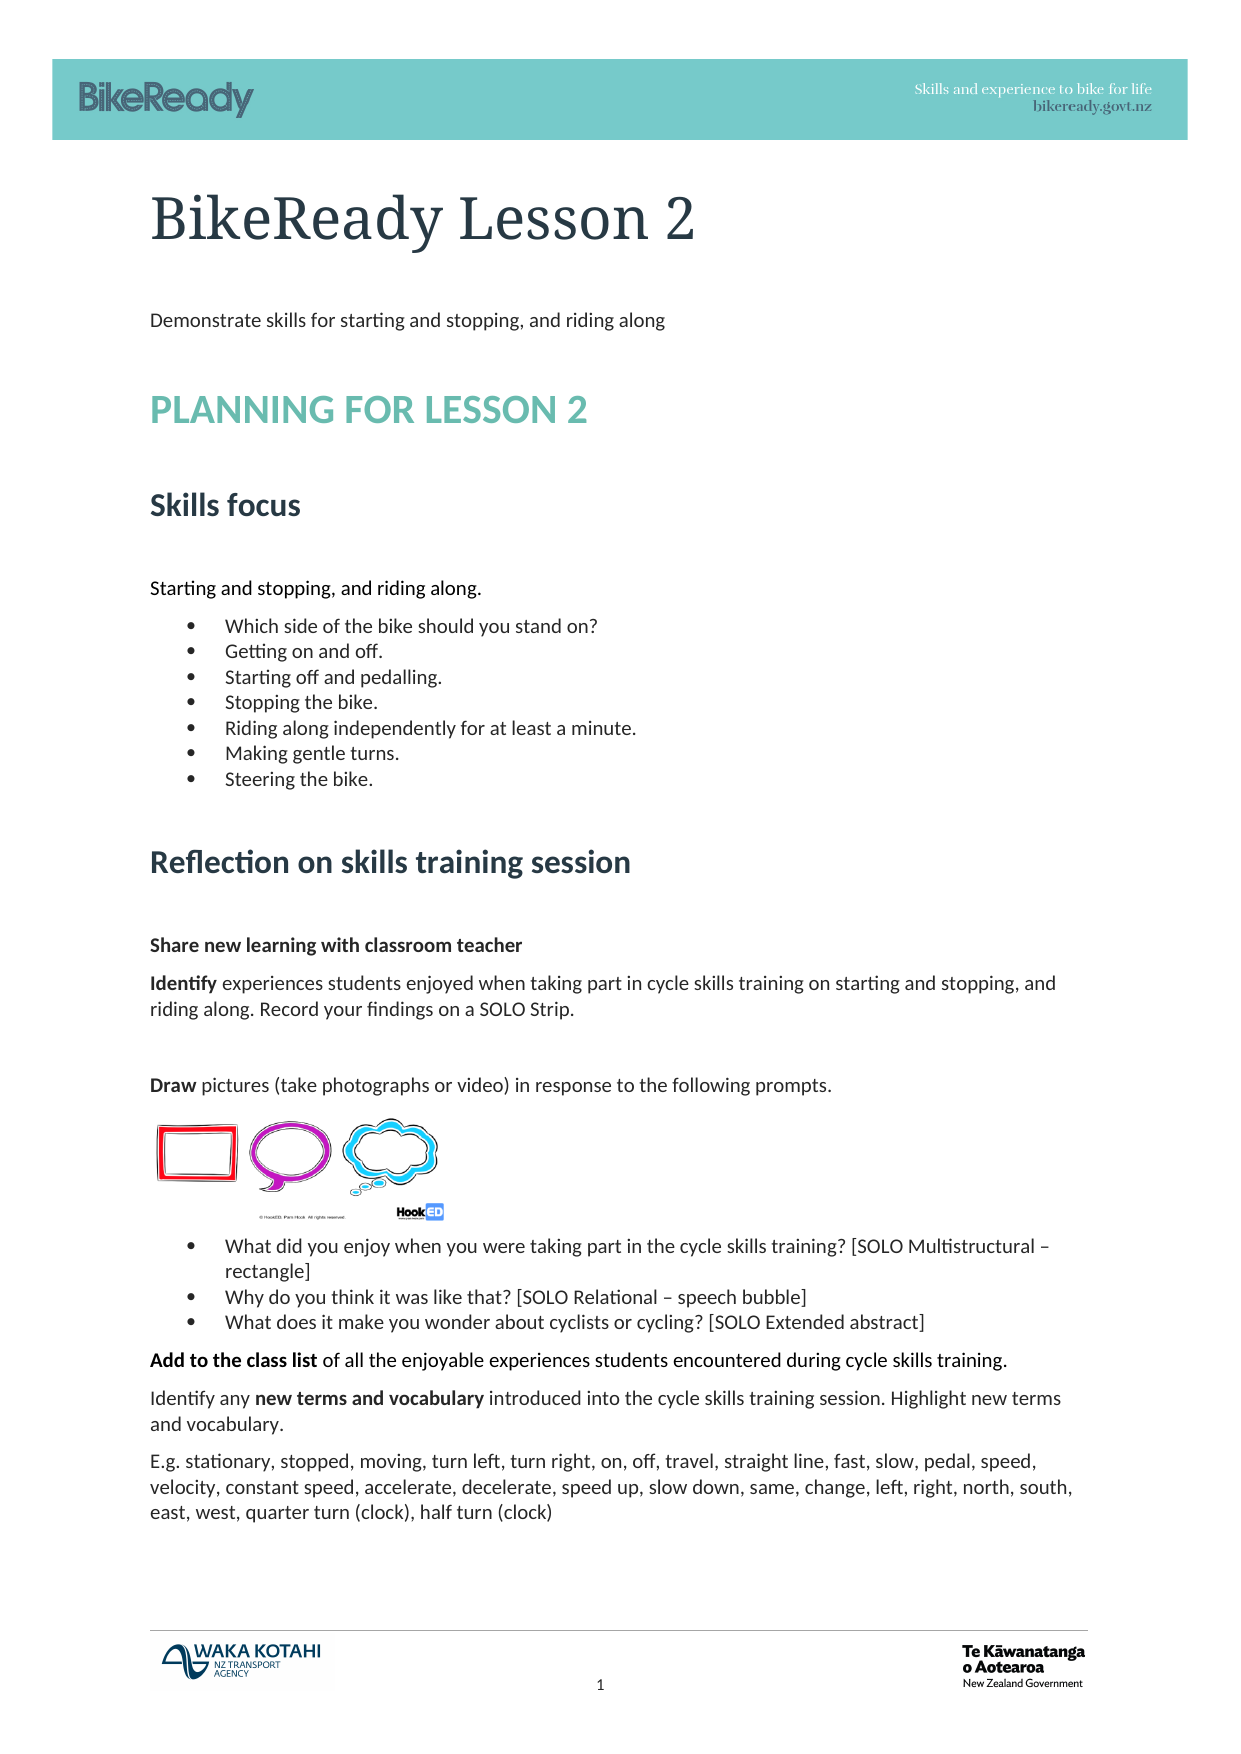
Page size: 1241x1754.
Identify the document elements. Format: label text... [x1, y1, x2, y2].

subtitle Reflection on skills training session [150, 842, 1090, 882]
list What does it make you wonder about cyclists or cycling? [SOLO Extended abstract] [187, 1309, 1090, 1335]
text E.g. stationary, stopped, moving, turn left, turn right, on, off, travel, straight line, fast, slow, pedal, speed, velocity, constant speed, accelerate, decelerate, speed up, slow down, same, change, left, right, north, south, east, west, quarter turn (clock), half turn (clock) [150, 1449, 1090, 1525]
list Starting off and pedalling. [187, 664, 1090, 689]
text Demonstrate skills for starting and stopping, and riding along [150, 307, 1090, 332]
text Add to the class list of all the enjoyable experiences students encountered during cycle skills training. [150, 1347, 1090, 1373]
picture [150, 1109, 444, 1221]
list Riding along independently for at least a minute. [187, 715, 1090, 740]
picture [150, 1633, 335, 1691]
text Share new learning with classroom teacher [150, 933, 1090, 958]
picture [958, 1642, 1088, 1691]
text Starting and stopping, and riding along. [150, 575, 1090, 601]
list Why do you think it was like that? [SOLO Relational – speech bubble] [187, 1284, 1090, 1309]
list Which side of the bike should you stand on? [187, 613, 1090, 639]
text Identify experiences students enjoyed when taking part in cycle skills training on starting and stopping, and riding along. Record your findings on a SOLO Strip. [150, 971, 1090, 1021]
list Stopping the bike. [187, 689, 1090, 715]
list Making gentle turns. [187, 740, 1090, 766]
subtitle Planning for Lesson 2 [150, 383, 1090, 434]
text Draw pictures (take photographs or video) in response to the following prompts. [150, 1072, 1090, 1097]
subtitle BikeReady Lesson 2 [150, 177, 1090, 257]
picture [52, 59, 1188, 140]
subtitle Skills focus [150, 484, 1090, 525]
text Identify any new terms and vocabulary introduced into the cycle skills training session. Highlight new terms and vocabulary. [150, 1385, 1090, 1436]
list Getting on and off. [187, 639, 1090, 664]
list What did you enjoy when you were taking part in the cycle skills training? [SOLO Multistructural – rectangle] [187, 1233, 1090, 1284]
list Steering the bike. [187, 766, 1090, 791]
